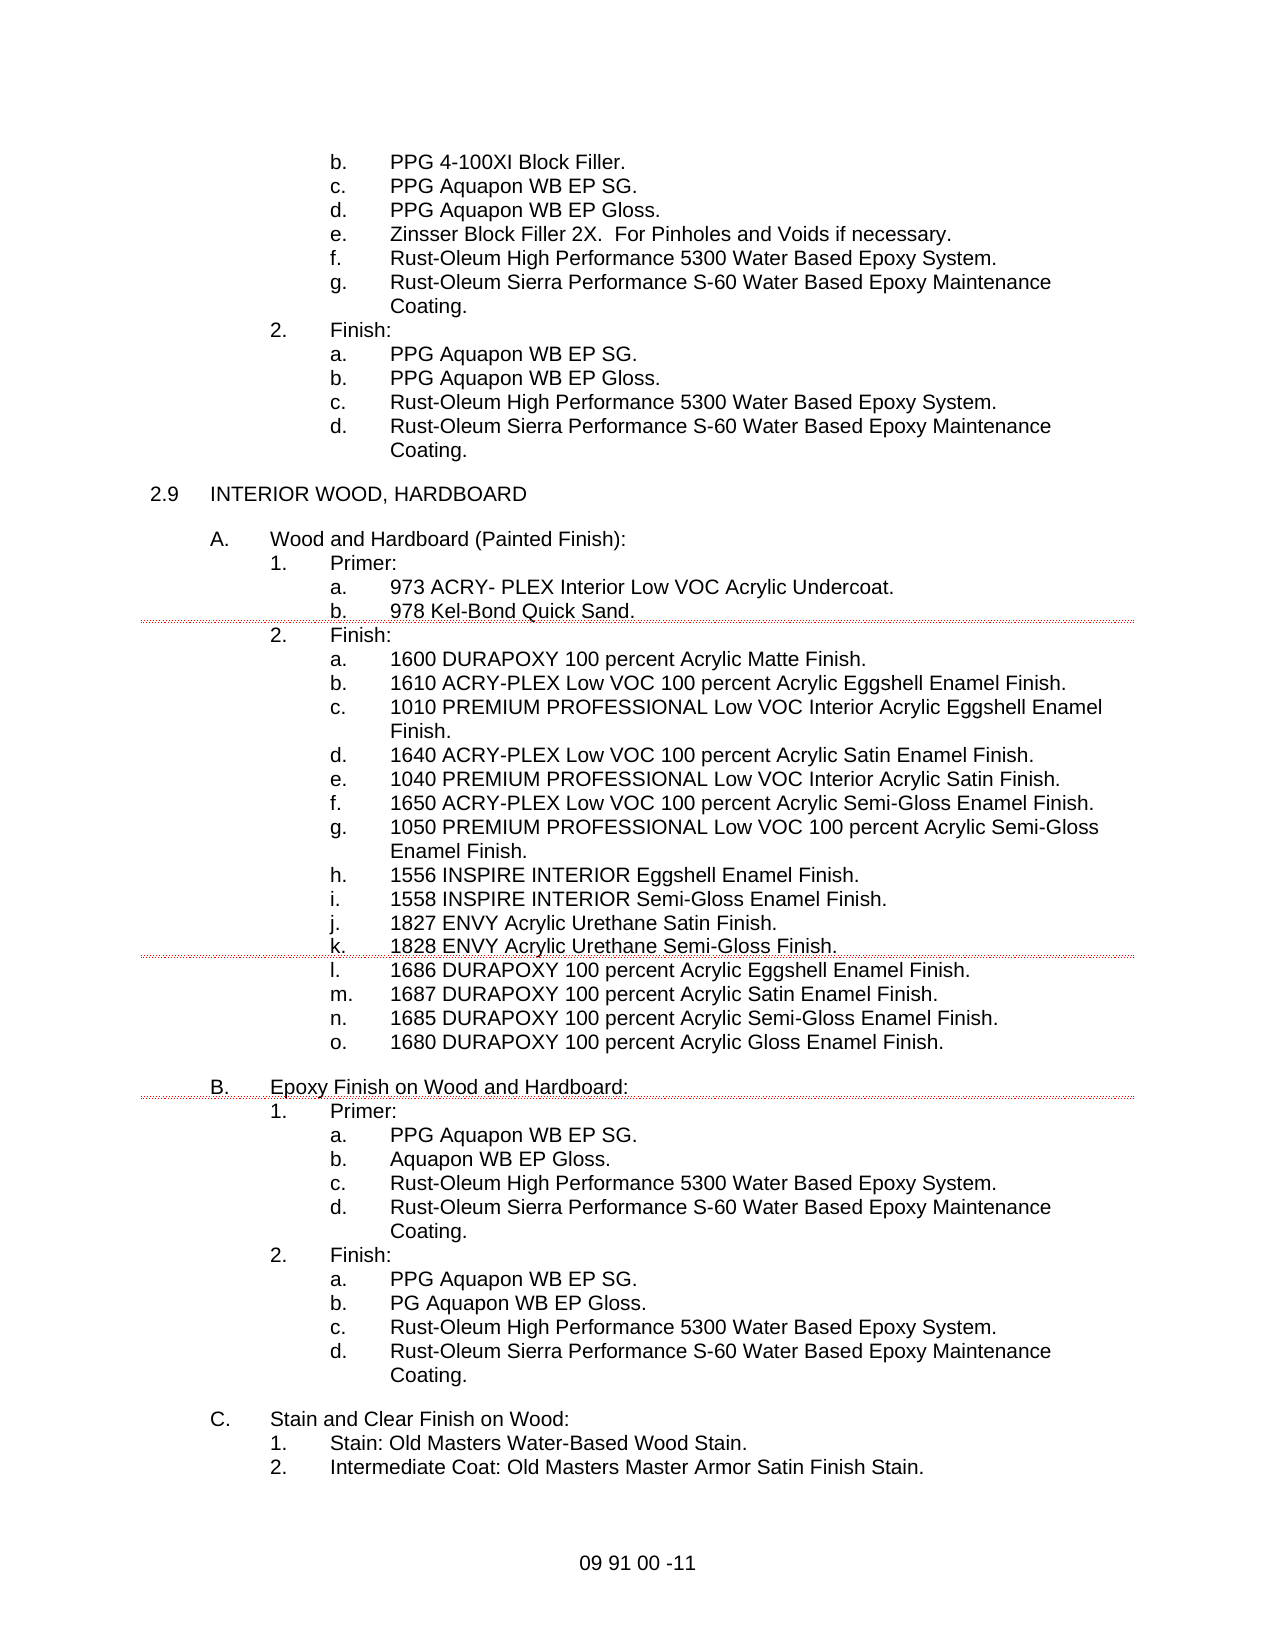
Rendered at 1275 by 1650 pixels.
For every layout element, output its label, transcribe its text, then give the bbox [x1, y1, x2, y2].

list PPG Aquapon WB EP SG. [330, 174, 1125, 198]
list Rust-Oleum High Performance 5300 Water Based Epoxy System. [330, 1171, 1125, 1195]
list 1556 INSPIRE INTERIOR Eggshell Enamel Finish. [330, 862, 1125, 886]
list Finish: [270, 1243, 1125, 1267]
list Finish: [270, 318, 1125, 342]
list 1680 DURAPOXY 100 percent Acrylic Gloss Enamel Finish. [330, 1030, 1125, 1054]
list Primer: [270, 1099, 1125, 1123]
list Aquapon WB EP Gloss. [330, 1147, 1125, 1171]
list Epoxy Finish on Wood and Hardboard: [210, 1075, 1125, 1099]
list 1610 ACRY-PLEX Low VOC 100 percent Acrylic Eggshell Enamel Finish. [330, 671, 1125, 695]
list 1650 ACRY-PLEX Low VOC 100 percent Acrylic Semi-Gloss Enamel Finish. [330, 791, 1125, 814]
list Rust-Oleum Sierra Performance S-60 Water Based Epoxy Maintenance Coating. [330, 413, 1125, 461]
list 1010 PREMIUM PROFESSIONAL Low VOC Interior Acrylic Eggshell Enamel Finish. [330, 695, 1125, 743]
list Rust-Oleum Sierra Performance S-60 Water Based Epoxy Maintenance Coating. [330, 1195, 1125, 1243]
list 1050 PREMIUM PROFESSIONAL Low VOC 100 percent Acrylic Semi-Gloss Enamel Finish. [330, 814, 1125, 862]
list Wood and Hardboard (Painted Finish): [210, 527, 1125, 551]
list 978 Kel-Bond Quick Sand. [330, 599, 1125, 623]
list PPG 4-100XI Block Filler. [330, 150, 1125, 174]
list 1558 INSPIRE INTERIOR Semi-Gloss Enamel Finish. [330, 886, 1125, 910]
list 1827 ENVY Acrylic Urethane Satin Finish. [330, 910, 1125, 934]
list Rust-Oleum Sierra Performance S-60 Water Based Epoxy Maintenance Coating. [330, 1338, 1125, 1386]
list INTERIOR WOOD, HARDBOARD [150, 482, 1125, 506]
list Finish: [270, 623, 1125, 647]
list PPG Aquapon WB EP SG. [330, 1267, 1125, 1291]
list PG Aquapon WB EP Gloss. [330, 1291, 1125, 1314]
list 1640 ACRY-PLEX Low VOC 100 percent Acrylic Satin Enamel Finish. [330, 743, 1125, 767]
list 973 ACRY- PLEX Interior Low VOC Acrylic Undercoat. [330, 575, 1125, 599]
list 1828 ENVY Acrylic Urethane Semi-Gloss Finish. [330, 934, 1125, 958]
list Rust-Oleum High Performance 5300 Water Based Epoxy System. [330, 389, 1125, 413]
list Intermediate Coat: Old Masters Master Armor Satin Finish Stain. [270, 1455, 1125, 1479]
list Primer: [270, 551, 1125, 575]
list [330, 246, 1125, 270]
list PPG Aquapon WB EP Gloss. [330, 366, 1125, 389]
list PPG Aquapon WB EP SG. [330, 342, 1125, 366]
list PPG Aquapon WB EP Gloss. [330, 198, 1125, 222]
list PPG Aquapon WB EP SG. [330, 1123, 1125, 1147]
list 1687 DURAPOXY 100 percent Acrylic Satin Enamel Finish. [330, 982, 1125, 1006]
list 1600 DURAPOXY 100 percent Acrylic Matte Finish. [330, 647, 1125, 671]
list 1686 DURAPOXY 100 percent Acrylic Eggshell Enamel Finish. [330, 958, 1125, 982]
list 1040 PREMIUM PROFESSIONAL Low VOC Interior Acrylic Satin Finish. [330, 767, 1125, 791]
list Stain and Clear Finish on Wood: [210, 1407, 1125, 1431]
list Rust-Oleum Sierra Performance S-60 Water Based Epoxy Maintenance Coating. [330, 270, 1125, 318]
list Rust-Oleum High Performance 5300 Water Based Epoxy System. [330, 1314, 1125, 1338]
list Stain: Old Masters Water-Based Wood Stain. [270, 1431, 1125, 1455]
list Zinsser Block Filler 2X. For Pinholes and Voids if necessary. [330, 222, 1125, 246]
list 1685 DURAPOXY 100 percent Acrylic Semi-Gloss Enamel Finish. [330, 1006, 1125, 1030]
